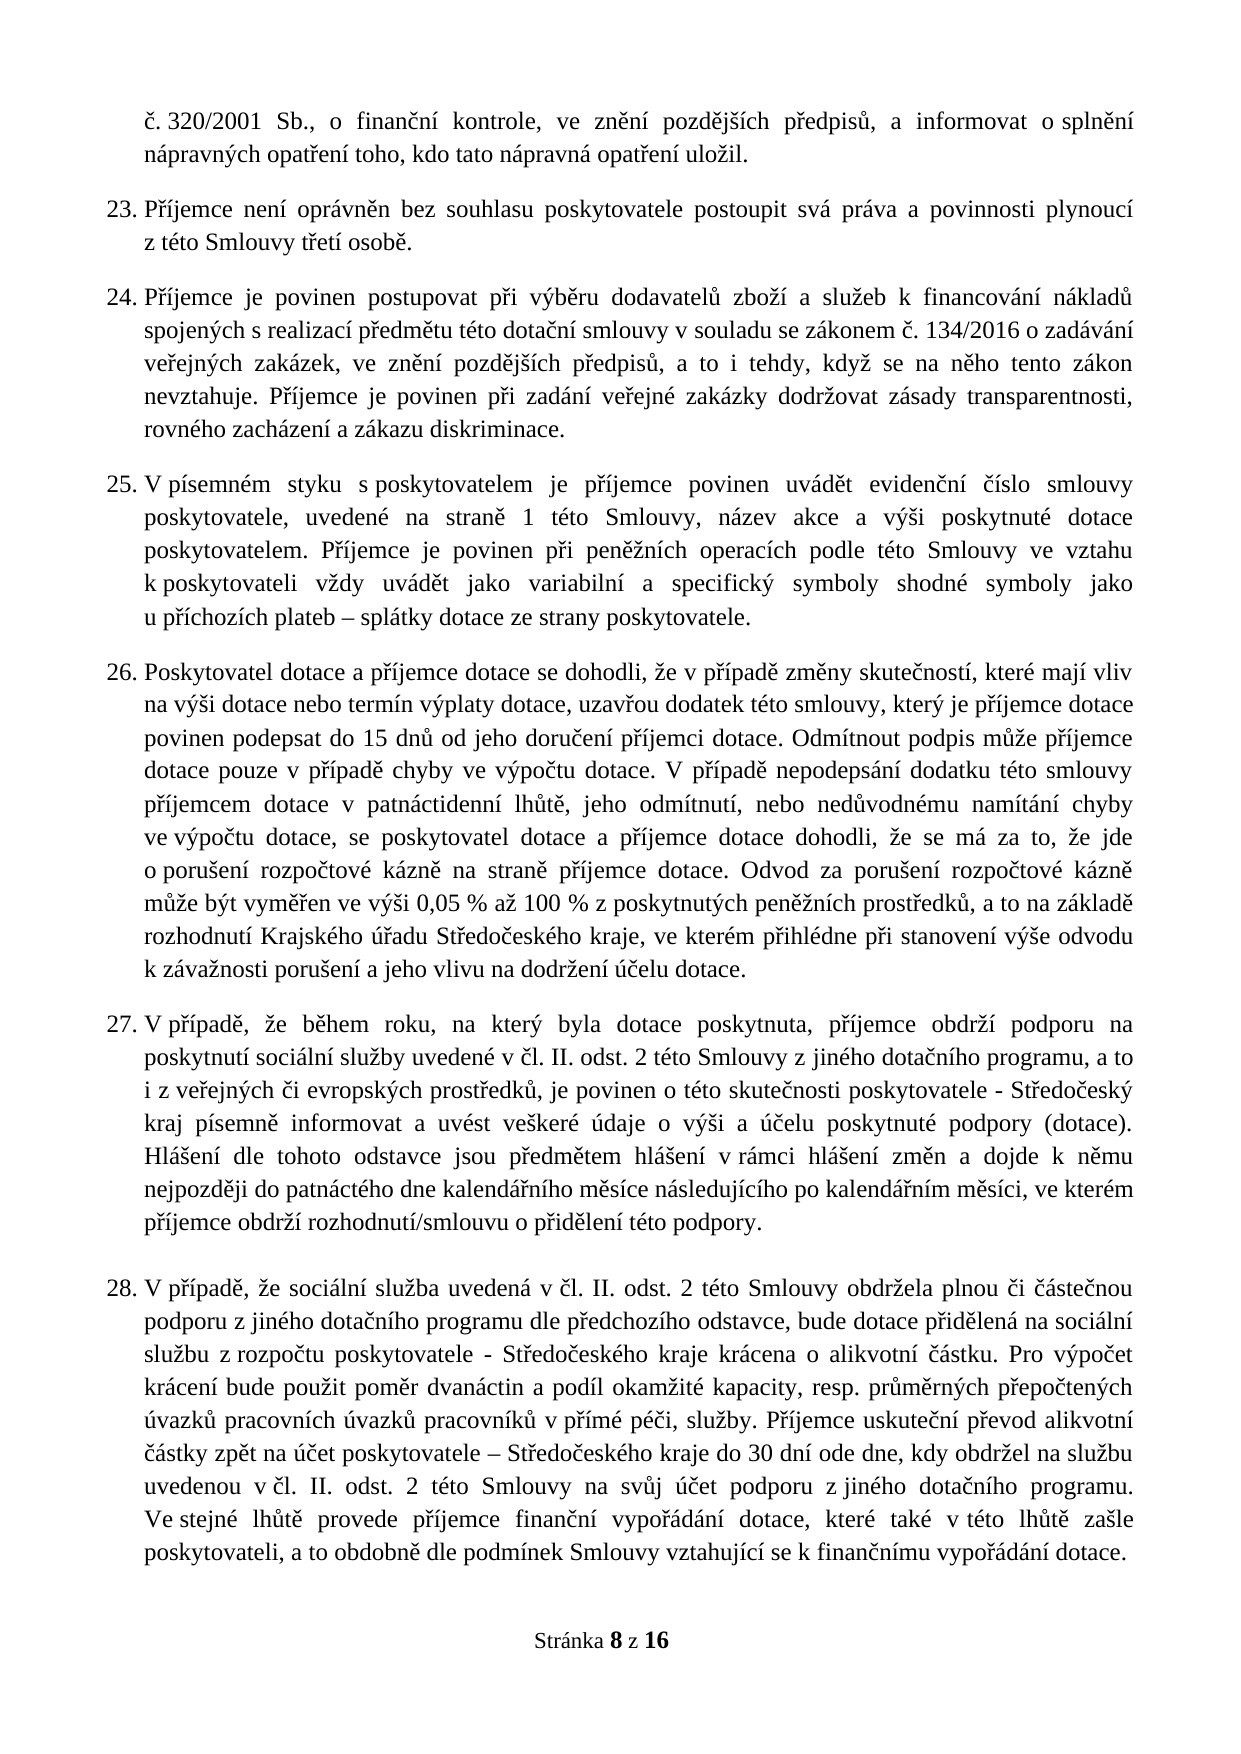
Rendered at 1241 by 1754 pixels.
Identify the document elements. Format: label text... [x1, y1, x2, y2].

list V písemném styku s poskytovatelem je příjemce povinen uvádět evidenční číslo smlouvy poskytovatele, uvedené na straně 1 této Smlouvy, název akce a výši poskytnuté dotace poskytovatelem. Příjemce je povinen při peněžních operacích podle této Smlouvy ve vztahu k poskytovateli vždy uvádět jako variabilní a specifický symboly shodné symboly jako u příchozích plateb – splátky dotace ze strany poskytovatele. [106, 469, 1134, 630]
list V případě, že sociální služba uvedená v čl. II. odst. 2 této Smlouvy obdržela plnou či částečnou podporu z jiného dotačního programu dle předchozího odstavce, bude dotace přidělená na sociální službu z rozpočtu poskytovatele - Středočeského kraje krácena o alikvotní částku. Pro výpočet krácení bude použit poměr dvanáctin a podíl okamžité kapacity, resp. průměrných přepočtených úvazků pracovních úvazků pracovníků v přímé péči, služby. Příjemce uskuteční převod alikvotní částky zpět na účet poskytovatele – Středočeského kraje do 30 dní ode dne, kdy obdržel na službu uvedenou v čl. II. odst. 2 této Smlouvy na svůj účet podporu z jiného dotačního programu. Ve stejné lhůtě provede příjemce finanční vypořádání dotace, které také v této lhůtě zašle poskytovateli, a to obdobně dle podmínek Smlouvy vztahující se k finančnímu vypořádání dotace. [106, 1273, 1134, 1566]
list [106, 106, 1134, 168]
list Příjemce je povinen postupovat při výběru dodavatelů zboží a služeb k financování nákladů spojených s realizací předmětu této dotační smlouvy v souladu se zákonem č. 134/2016 o zadávání veřejných zakázek, ve znění pozdějších předpisů, a to i tehdy, když se na něho tento zákon nevztahuje. Příjemce je povinen při zadání veřejné zakázky dodržovat zásady transparentnosti, rovného zacházení a zákazu diskriminace. [106, 282, 1134, 443]
list Poskytovatel dotace a příjemce dotace se dohodli, že v případě změny skutečností, které mají vliv na výši dotace nebo termín výplaty dotace, uzavřou dodatek této smlouvy, který je příjemce dotace povinen podepsat do 15 dnů od jeho doručení příjemci dotace. Odmítnout podpis může příjemce dotace pouze v případě chyby ve výpočtu dotace. V případě nepodepsání dodatku této smlouvy příjemcem dotace v patnáctidenní lhůtě, jeho odmítnutí, nebo nedůvodnému namítání chyby ve výpočtu dotace, se poskytovatel dotace a příjemce dotace dohodli, že se má za to, že jde o porušení rozpočtové kázně na straně příjemce dotace. Odvod za porušení rozpočtové kázně může být vyměřen ve výši 0,05 % až 100 % z poskytnutých peněžních prostředků, a to na základě rozhodnutí Krajského úřadu Středočeského kraje, ve kterém přihlédne při stanovení výše odvodu k závažnosti porušení a jeho vlivu na dodržení účelu dotace. [106, 657, 1134, 982]
list Příjemce není oprávněn bez souhlasu poskytovatele postoupit svá práva a povinnosti plynoucí z této Smlouvy třetí osobě. [106, 194, 1134, 256]
list V případě, že během roku, na který byla dotace poskytnuta, příjemce obdrží podporu na poskytnutí sociální služby uvedené v čl. II. odst. 2 této Smlouvy z jiného dotačního programu, a to i z veřejných či evropských prostředků, je povinen o této skutečnosti poskytovatele - Středočeský kraj písemně informovat a uvést veškeré údaje o výši a účelu poskytnuté podpory (dotace). Hlášení dle tohoto odstavce jsou předmětem hlášení v rámci hlášení změn a dojde k němu nejpozději do patnáctého dne kalendářního měsíce následujícího po kalendářním měsíci, ve kterém příjemce obdrží rozhodnutí/smlouvu o přidělení této podpory. [106, 1009, 1134, 1236]
